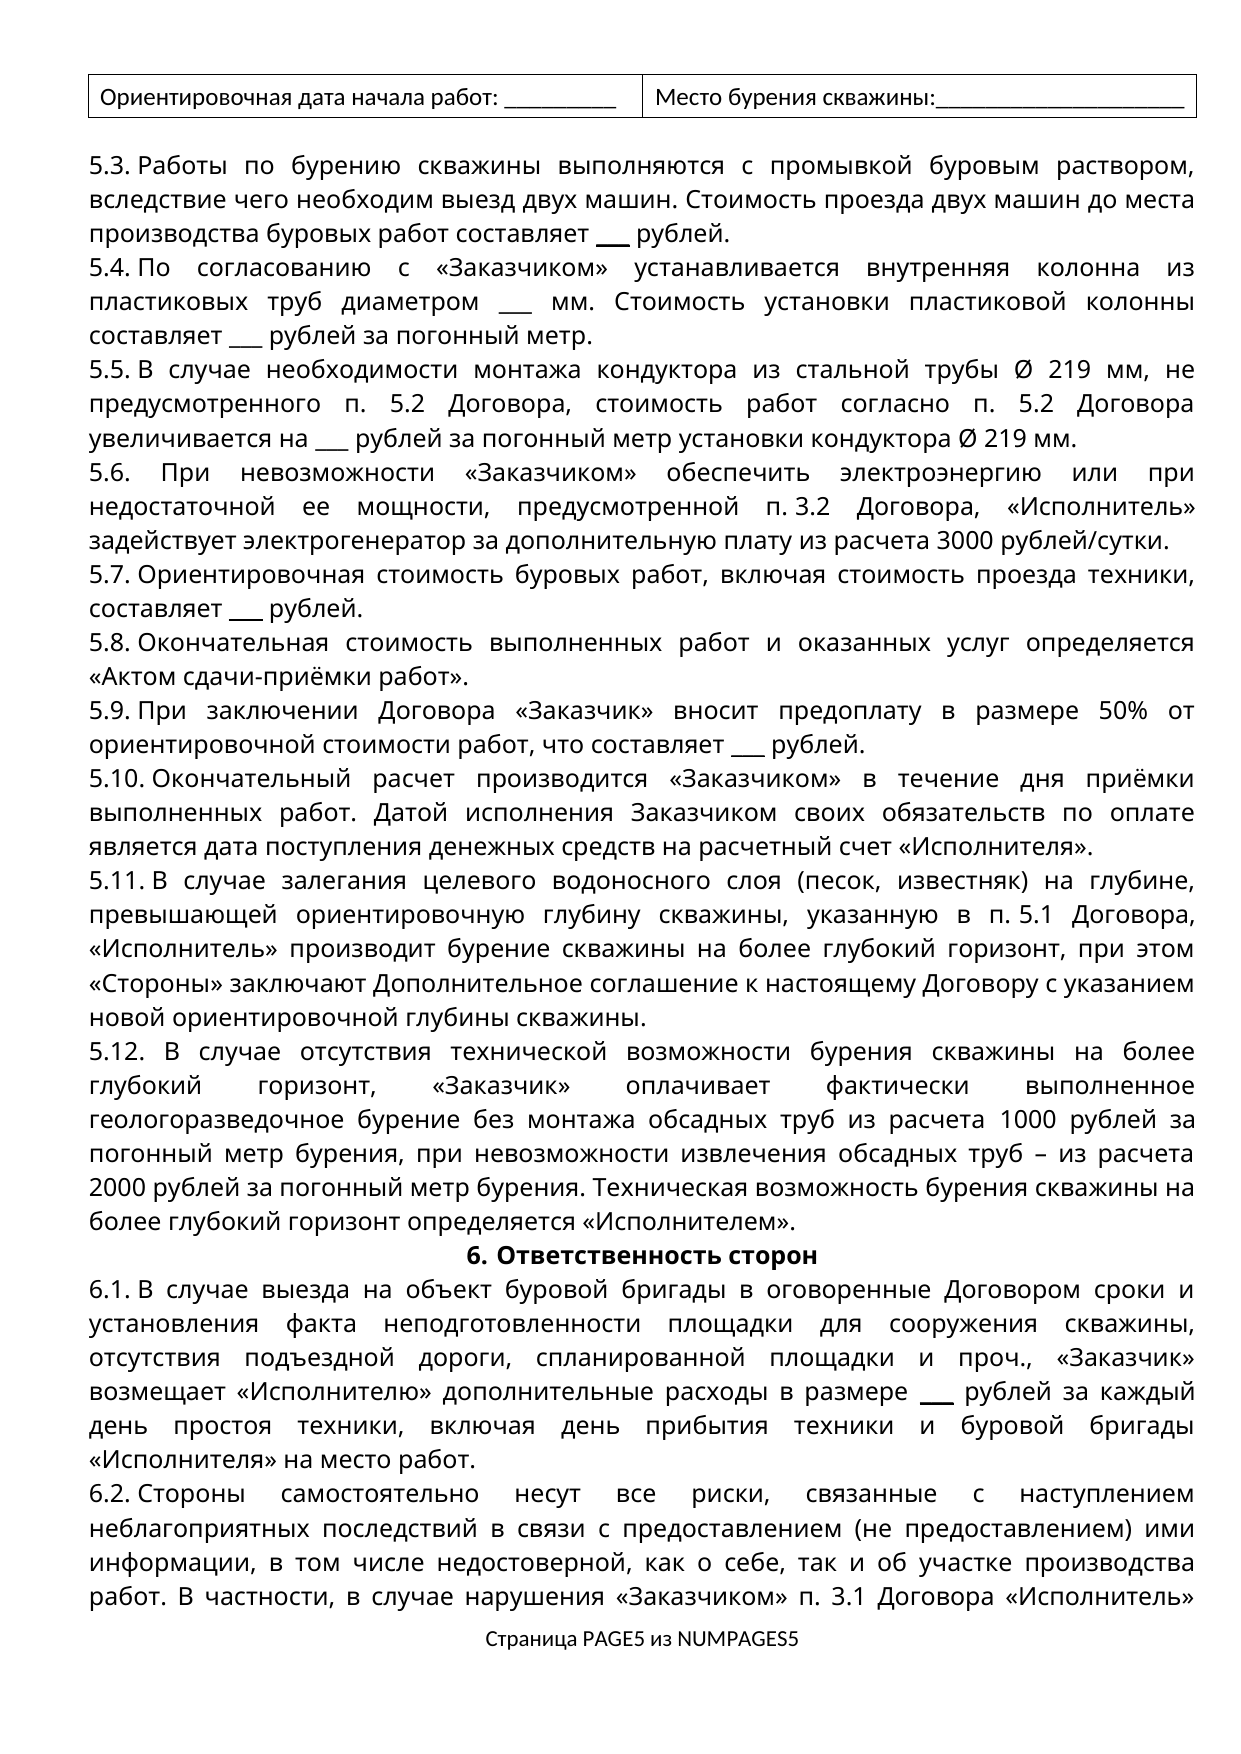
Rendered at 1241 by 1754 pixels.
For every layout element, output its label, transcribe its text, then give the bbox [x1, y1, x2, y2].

text 5.4. По согласованию с «Заказчиком» устанавливается внутренняя колонна из пластиковых труб диаметром ___ мм. Стоимость установки пластиковой колонны составляет ___ рублей за погонный метр. [89, 250, 1196, 352]
text 5.5. В случае необходимости монтажа кондуктора из стальной трубы Ø 219 мм, не предусмотренного п. 5.2 Договора, стоимость работ согласно п. 5.2 Договора увеличивается на ___ рублей за погонный метр установки кондуктора Ø 219 мм. [89, 352, 1196, 454]
text 5.3. Работы по бурению скважины выполняются с промывкой буровым раствором, вследствие чего необходим выезд двух машин. Стоимость проезда двух машин до места производства буровых работ составляет ___ рублей. [89, 148, 1196, 250]
text 5.8. Окончательная стоимость выполненных работ и оказанных услуг определяется «Актом сдачи-приёмки работ». [89, 624, 1196, 693]
list Ответственность сторон [89, 1238, 1196, 1272]
text 5.10. Окончательный расчет производится «Заказчиком» в течение дня приёмки выполненных работ. Датой исполнения Заказчиком своих обязательств по оплате является дата поступления денежных средств на расчетный счет «Исполнителя». [89, 761, 1196, 863]
text 5.12. В случае отсутствия технической возможности бурения скважины на более глубокий горизонт, «Заказчик» оплачивает фактически выполненное геологоразведочное бурение без монтажа обсадных труб из расчета 1000 рублей за погонный метр бурения, при невозможности извлечения обсадных труб – из расчета 2000 рублей за погонный метр бурения. Техническая возможность бурения скважины на более глубокий горизонт определяется «Исполнителем». [89, 1033, 1196, 1238]
text 5.6. При невозможности «Заказчиком» обеспечить электроэнергию или при недостаточной ее мощности, предусмотренной п. 3.2 Договора, «Исполнитель» задействует электрогенератор за дополнительную плату из расчета 3000 рублей/сутки. [89, 454, 1196, 556]
text 6.1. В случае выезда на объект буровой бригады в оговоренные Договором сроки и установления факта неподготовленности площадки для сооружения скважины, отсутствия подъездной дороги, спланированной площадки и проч., «Заказчик» возмещает «Исполнителю» дополнительные расходы в размере ___ рублей за каждый день простоя техники, включая день прибытия техники и буровой бригады «Исполнителя» на место работ. [89, 1272, 1196, 1476]
text 5.11. В случае залегания целевого водоносного слоя (песок, известняк) на глубине, превышающей ориентировочную глубину скважины, указанную в п. 5.1 Договора, «Исполнитель» производит бурение скважины на более глубокий горизонт, при этом «Стороны» заключают Дополнительное соглашение к настоящему Договору с указанием новой ориентировочной глубины скважины. [89, 863, 1196, 1033]
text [89, 1476, 1196, 1612]
text 5.9. При заключении Договора «Заказчик» вносит предоплату в размере 50% от ориентировочной стоимости работ, что составляет ___ рублей. [89, 693, 1196, 761]
text 5.7. Ориентировочная стоимость буровых работ, включая стоимость проезда техники, составляет ___ рублей. [89, 556, 1196, 624]
